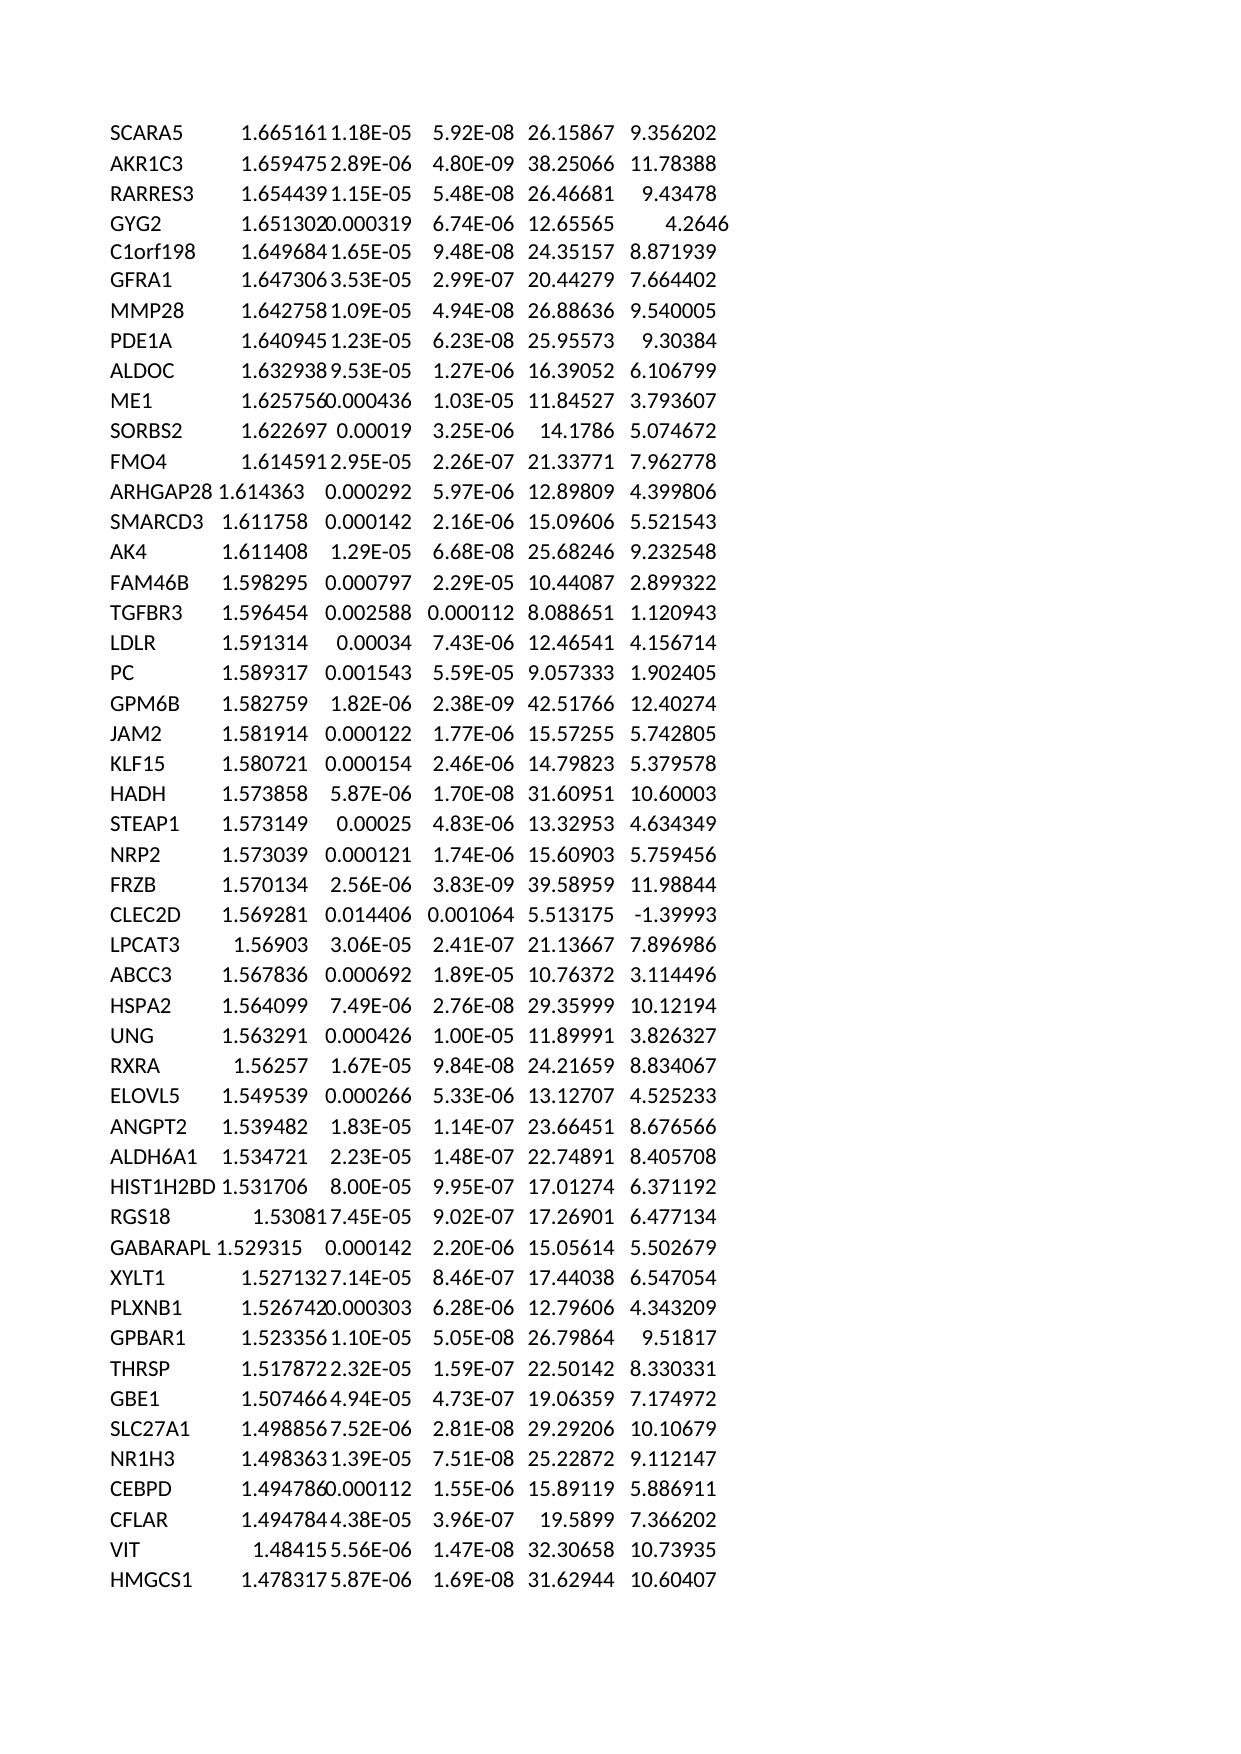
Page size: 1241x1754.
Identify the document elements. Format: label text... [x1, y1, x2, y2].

table_cell 1.598295 [221, 568, 325, 598]
table_cell 14.79823 [528, 749, 629, 779]
table_cell 1.564099 [221, 991, 325, 1021]
table_cell 6.106799 [630, 356, 729, 386]
table_cell 15.09606 [528, 507, 629, 537]
table_cell RGS18 1.53081 [110, 1203, 325, 1233]
table_cell 7.896986 [630, 930, 729, 961]
table_cell 0.002588 [325, 598, 427, 628]
table_cell 5.379578 [630, 749, 729, 779]
table_cell HSPA2 [110, 991, 221, 1021]
table_cell 3.826327 [630, 1021, 729, 1051]
table_cell 1.563291 [221, 1021, 325, 1051]
table_cell 2.29E-05 [427, 568, 527, 598]
table_cell 1.589317 [221, 659, 325, 689]
table_cell 16.39052 [528, 356, 629, 386]
table_cell 1.56903 [221, 930, 325, 961]
table_cell 12.46541 [528, 628, 629, 658]
table_cell 6.547054 [630, 1263, 729, 1293]
table_cell 0.00025 [325, 810, 427, 840]
table_cell 24.35157 [528, 238, 629, 265]
table_cell 7.51E-08 [427, 1444, 527, 1474]
table_cell 1.611758 [221, 507, 325, 537]
table_cell 1.902405 [630, 659, 729, 689]
table_cell 1.65E-05 [325, 238, 427, 265]
table_cell 0.00034 [325, 628, 427, 658]
table_cell TGFBR3 [110, 598, 221, 628]
table_cell 25.68246 [528, 538, 629, 568]
table_cell 2.76E-08 [427, 991, 527, 1021]
table_cell 9.48E-08 [427, 238, 527, 265]
table_cell 1.580721 [221, 749, 325, 779]
table_cell 24.21659 [528, 1051, 629, 1082]
table_cell 1.591314 [221, 628, 325, 658]
table_cell FMO4 1.614591 [110, 447, 325, 477]
table_cell 26.15867 [528, 119, 629, 149]
table_cell 9.057333 [528, 659, 629, 689]
table_cell ARHGAP28 1.614363 [110, 477, 325, 507]
table_cell 10.44087 [528, 568, 629, 598]
table_cell 0.000426 [325, 1021, 427, 1051]
table_cell CFLAR 1.494784 [110, 1505, 325, 1535]
table_cell 1.00E-05 [427, 1021, 527, 1051]
table_cell -1.39993 [630, 900, 729, 930]
table_cell 1.14E-07 [427, 1112, 527, 1142]
table_cell 5.742805 [630, 719, 729, 749]
table_cell 7.664402 [630, 265, 729, 296]
table_cell 4.525233 [630, 1082, 729, 1112]
table_cell 5.87E-06 [325, 779, 427, 809]
table_cell 17.26901 [528, 1203, 629, 1233]
table_cell 1.47E-08 [427, 1535, 527, 1565]
table_cell 9.30384 [630, 326, 729, 356]
table_cell 1.567836 [221, 961, 325, 991]
table_cell 39.58959 [528, 870, 629, 900]
table_cell 5.074672 [630, 417, 729, 447]
table_cell 3.793607 [630, 386, 729, 417]
table_cell 13.12707 [528, 1082, 629, 1112]
table_cell 1.29E-05 [325, 538, 427, 568]
table_cell CEBPD 1.494786 [110, 1475, 325, 1505]
table_cell SLC27A1 1.498856 [110, 1414, 325, 1444]
table_cell 22.74891 [528, 1142, 629, 1172]
table_cell 19.06359 [528, 1384, 629, 1414]
table_cell 26.46681 [528, 179, 629, 209]
table_cell 4.399806 [630, 477, 729, 507]
table_cell 1.56257 [221, 1051, 325, 1082]
table_cell 15.89119 [528, 1475, 629, 1505]
table_cell 7.45E-05 [325, 1203, 427, 1233]
table_cell 3.06E-05 [325, 930, 427, 961]
table_cell PDE1A 1.640945 [110, 326, 325, 356]
table_cell 7.962778 [630, 447, 729, 477]
table_cell 12.79606 [528, 1293, 629, 1323]
table_cell AK4 [110, 538, 221, 568]
table_cell HIST1H2BD 1.531706 [110, 1172, 325, 1202]
table_cell 32.30658 [528, 1535, 629, 1565]
table_cell 1.70E-08 [427, 779, 527, 809]
table_cell 19.5899 [528, 1505, 629, 1535]
table_cell 0.000121 [325, 840, 427, 870]
table_cell 12.89809 [528, 477, 629, 507]
table_cell ALDH6A1 [110, 1142, 221, 1172]
table_cell 10.76372 [528, 961, 629, 991]
table_cell 2.41E-07 [427, 930, 527, 961]
table_cell 1.18E-05 [325, 119, 427, 149]
table_cell 5.92E-08 [427, 119, 527, 149]
table_cell 1.39E-05 [325, 1444, 427, 1474]
table_cell FRZB [110, 870, 221, 900]
table_cell NRP2 [110, 840, 221, 870]
table_cell 1.83E-05 [325, 1112, 427, 1142]
table_cell 4.80E-09 [427, 149, 527, 179]
table_cell 2.20E-06 [427, 1233, 527, 1263]
table_cell 3.114496 [630, 961, 729, 991]
table_cell 3.25E-06 [427, 417, 527, 447]
table_cell 8.330331 [630, 1354, 729, 1384]
table_cell 0.000266 [325, 1082, 427, 1112]
table_cell FAM46B [110, 568, 221, 598]
table_cell 1.69E-08 [427, 1565, 527, 1595]
table_cell 1.573039 [221, 840, 325, 870]
table_cell ALDOC 1.632938 [110, 356, 325, 386]
table_cell 0.000122 [325, 719, 427, 749]
table_cell LDLR [110, 628, 221, 658]
table_cell LPCAT3 [110, 930, 221, 961]
table_cell 0.000142 [325, 507, 427, 537]
table_cell 12.40274 [630, 689, 729, 719]
table_cell 6.74E-06 [427, 209, 527, 237]
table_cell 0.000303 [325, 1293, 427, 1323]
table_cell 6.477134 [630, 1203, 729, 1233]
table_cell 26.79864 [528, 1323, 629, 1354]
table_cell THRSP 1.517872 [110, 1354, 325, 1384]
table_cell 2.38E-09 [427, 689, 527, 719]
table_cell C1orf198 1.649684 [110, 238, 325, 265]
table_cell 5.759456 [630, 840, 729, 870]
table_cell SMARCD3 [110, 507, 221, 537]
table_cell 1.549539 [221, 1082, 325, 1112]
table_cell ME1 1.625756 [110, 386, 325, 417]
table_cell 17.44038 [528, 1263, 629, 1293]
table_cell 1.59E-07 [427, 1354, 527, 1384]
table_cell 3.53E-05 [325, 265, 427, 296]
table_cell 29.35999 [528, 991, 629, 1021]
table_cell 12.65565 [528, 209, 629, 237]
table_cell 0.000292 [325, 477, 427, 507]
table_cell 4.343209 [630, 1293, 729, 1323]
table_cell GFRA1 1.647306 [110, 265, 325, 296]
table_cell 1.67E-05 [325, 1051, 427, 1082]
table_cell 5.56E-06 [325, 1535, 427, 1565]
table_cell 7.366202 [630, 1505, 729, 1535]
table_cell 8.00E-05 [325, 1172, 427, 1202]
table_cell 25.22872 [528, 1444, 629, 1474]
table_cell 1.596454 [221, 598, 325, 628]
table_cell 8.088651 [528, 598, 629, 628]
table_cell GBE1 1.507466 [110, 1384, 325, 1414]
table_cell 9.51817 [630, 1323, 729, 1354]
table_cell 10.10679 [630, 1414, 729, 1444]
table_cell 2.46E-06 [427, 749, 527, 779]
table_cell 5.05E-08 [427, 1323, 527, 1354]
table_cell 1.89E-05 [427, 961, 527, 991]
table_cell 10.60003 [630, 779, 729, 809]
table_cell RXRA [110, 1051, 221, 1082]
table_cell ABCC3 [110, 961, 221, 991]
table_cell 2.89E-06 [325, 149, 427, 179]
table_cell 7.52E-06 [325, 1414, 427, 1444]
table_cell 9.43478 [630, 179, 729, 209]
table_cell SORBS2 1.622697 [110, 417, 325, 447]
table_cell 1.77E-06 [427, 719, 527, 749]
table_cell 2.32E-05 [325, 1354, 427, 1384]
table_cell 2.95E-05 [325, 447, 427, 477]
table_cell 11.84527 [528, 386, 629, 417]
table_cell RARRES3 1.654439 [110, 179, 325, 209]
table_cell 2.16E-06 [427, 507, 527, 537]
table_cell 0.000112 [325, 1475, 427, 1505]
table_cell 38.25066 [528, 149, 629, 179]
table_cell 1.573149 [221, 810, 325, 840]
table_cell 1.534721 [221, 1142, 325, 1172]
table_cell 2.81E-08 [427, 1414, 527, 1444]
table_cell 15.05614 [528, 1233, 629, 1263]
table_cell 1.570134 [221, 870, 325, 900]
table_cell 31.60951 [528, 779, 629, 809]
table_cell 10.73935 [630, 1535, 729, 1565]
table_cell 15.60903 [528, 840, 629, 870]
table_cell NR1H3 1.498363 [110, 1444, 325, 1474]
table_cell 17.01274 [528, 1172, 629, 1202]
table_cell 8.676566 [630, 1112, 729, 1142]
table_cell 11.78388 [630, 149, 729, 179]
table_cell 25.95573 [528, 326, 629, 356]
table_cell 3.83E-09 [427, 870, 527, 900]
table_cell 1.82E-06 [325, 689, 427, 719]
table_cell 22.50142 [528, 1354, 629, 1384]
table_cell 1.15E-05 [325, 179, 427, 209]
table_cell 11.98844 [630, 870, 729, 900]
table_cell 21.33771 [528, 447, 629, 477]
table_cell 11.89991 [528, 1021, 629, 1051]
table_cell KLF15 [110, 749, 221, 779]
table_cell 3.96E-07 [427, 1505, 527, 1535]
table_cell 6.371192 [630, 1172, 729, 1202]
table_cell 5.886911 [630, 1475, 729, 1505]
table_cell 0.000692 [325, 961, 427, 991]
table_cell 2.99E-07 [427, 265, 527, 296]
table_cell JAM2 [110, 719, 221, 749]
table_cell HMGCS1 1.478317 [110, 1565, 325, 1595]
table_cell 9.112147 [630, 1444, 729, 1474]
table_cell XYLT1 1.527132 [110, 1263, 325, 1293]
table_cell 0.000319 [325, 209, 427, 237]
table_cell 4.73E-07 [427, 1384, 527, 1414]
table_cell UNG [110, 1021, 221, 1051]
table_cell 9.84E-08 [427, 1051, 527, 1082]
table_cell GYG2 1.651302 [110, 209, 325, 237]
table_cell 7.174972 [630, 1384, 729, 1414]
table_cell 9.356202 [630, 119, 729, 149]
table_cell 1.120943 [630, 598, 729, 628]
table_cell 8.871939 [630, 238, 729, 265]
table_cell CLEC2D [110, 900, 221, 930]
table_cell 1.539482 [221, 1112, 325, 1142]
table_cell 10.12194 [630, 991, 729, 1021]
table_cell 5.48E-08 [427, 179, 527, 209]
table_cell 2.26E-07 [427, 447, 527, 477]
table_cell 0.001543 [325, 659, 427, 689]
table_cell 1.10E-05 [325, 1323, 427, 1354]
table_cell 1.03E-05 [427, 386, 527, 417]
table_cell 0.000154 [325, 749, 427, 779]
table_cell 20.44279 [528, 265, 629, 296]
table_cell 0.000112 [427, 598, 527, 628]
table_cell 1.581914 [221, 719, 325, 749]
table_cell 1.55E-06 [427, 1475, 527, 1505]
table_cell 4.94E-08 [427, 296, 527, 326]
table_cell 4.156714 [630, 628, 729, 658]
table_cell 9.540005 [630, 296, 729, 326]
table_cell 5.513175 [528, 900, 629, 930]
table_cell 6.28E-06 [427, 1293, 527, 1323]
table_cell 1.582759 [221, 689, 325, 719]
table_cell 5.87E-06 [325, 1565, 427, 1595]
table_cell AKR1C3 1.659475 [110, 149, 325, 179]
table_cell 2.899322 [630, 568, 729, 598]
table_cell 31.62944 [528, 1565, 629, 1595]
table_cell ELOVL5 [110, 1082, 221, 1112]
table_cell 2.23E-05 [325, 1142, 427, 1172]
table_cell 1.48E-07 [427, 1142, 527, 1172]
table_cell 8.46E-07 [427, 1263, 527, 1293]
table_cell 0.000142 [325, 1233, 427, 1263]
table_cell 1.09E-05 [325, 296, 427, 326]
table_cell 0.001064 [427, 900, 527, 930]
table_cell 4.38E-05 [325, 1505, 427, 1535]
table_cell 6.23E-08 [427, 326, 527, 356]
table_cell PC [110, 659, 221, 689]
table_cell PLXNB1 1.526742 [110, 1293, 325, 1323]
table_cell 29.29206 [528, 1414, 629, 1444]
table_cell 8.405708 [630, 1142, 729, 1172]
table_cell GPM6B [110, 689, 221, 719]
table_cell 1.27E-06 [427, 356, 527, 386]
table_cell 5.33E-06 [427, 1082, 527, 1112]
table_cell 13.32953 [528, 810, 629, 840]
table_cell VIT 1.48415 [110, 1535, 325, 1565]
table_cell 23.66451 [528, 1112, 629, 1142]
table_cell 7.14E-05 [325, 1263, 427, 1293]
table_cell 9.02E-07 [427, 1203, 527, 1233]
table_cell 14.1786 [528, 417, 629, 447]
table_cell 4.94E-05 [325, 1384, 427, 1414]
table_cell MMP28 1.642758 [110, 296, 325, 326]
table_cell 1.573858 [221, 779, 325, 809]
table_cell 10.60407 [630, 1565, 729, 1595]
table_cell STEAP1 [110, 810, 221, 840]
table_cell 0.00019 [325, 417, 427, 447]
table_cell 15.57255 [528, 719, 629, 749]
table_cell 5.59E-05 [427, 659, 527, 689]
table_cell 9.53E-05 [325, 356, 427, 386]
table_cell 6.68E-08 [427, 538, 527, 568]
table_cell 42.51766 [528, 689, 629, 719]
table_cell 9.232548 [630, 538, 729, 568]
table_cell 4.634349 [630, 810, 729, 840]
table_cell 7.49E-06 [325, 991, 427, 1021]
table_cell 5.502679 [630, 1233, 729, 1263]
table_cell 21.13667 [528, 930, 629, 961]
table_cell 0.014406 [325, 900, 427, 930]
table_cell GABARAPL 1.529315 [110, 1233, 325, 1263]
table_cell 2.56E-06 [325, 870, 427, 900]
table_cell 7.43E-06 [427, 628, 527, 658]
table_cell 1.569281 [221, 900, 325, 930]
table_cell 4.2646 [630, 209, 729, 237]
table_cell ANGPT2 [110, 1112, 221, 1142]
table_cell 4.83E-06 [427, 810, 527, 840]
table_cell 1.611408 [221, 538, 325, 568]
table_cell 0.000436 [325, 386, 427, 417]
table_cell 8.834067 [630, 1051, 729, 1082]
table_cell SCARA5 1.665161 [110, 119, 325, 149]
table_cell 1.23E-05 [325, 326, 427, 356]
table_cell 1.74E-06 [427, 840, 527, 870]
table_cell HADH [110, 779, 221, 809]
table_cell GPBAR1 1.523356 [110, 1323, 325, 1354]
table_cell 26.88636 [528, 296, 629, 326]
table_cell 9.95E-07 [427, 1172, 527, 1202]
table_cell 0.000797 [325, 568, 427, 598]
table_cell 5.97E-06 [427, 477, 527, 507]
table_cell 5.521543 [630, 507, 729, 537]
